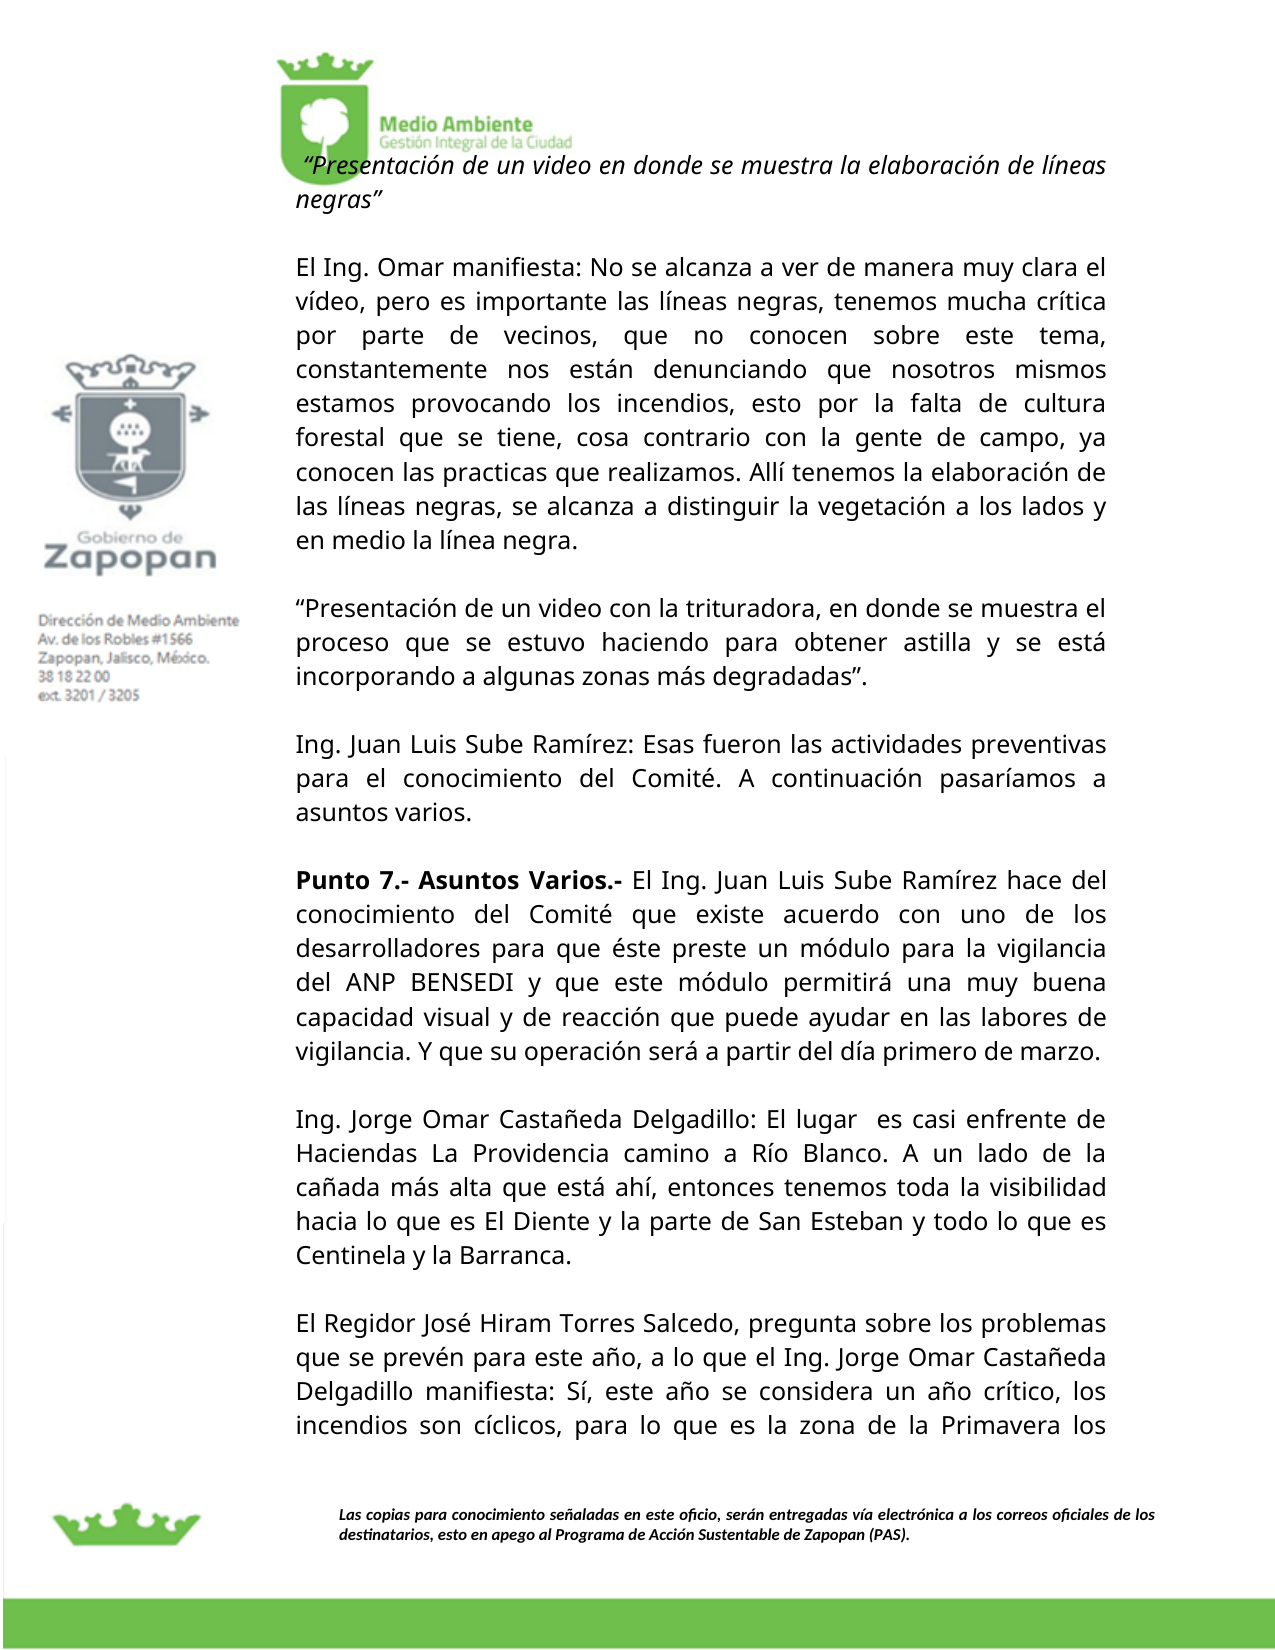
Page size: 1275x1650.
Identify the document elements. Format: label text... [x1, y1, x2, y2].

text “Presentación de un video con la trituradora, en donde se muestra el proceso que se estuvo haciendo para obtener astilla y se está incorporando a algunas zonas más degradadas”. [295, 590, 1107, 693]
text El Ing. Omar manifiesta: No se alcanza a ver de manera muy clara el vídeo, pero es importante las líneas negras, tenemos mucha crítica por parte de vecinos, que no conocen sobre este tema, constantemente nos están denunciando que nosotros mismos estamos provocando los incendios, esto por la falta de cultura forestal que se tiene, cosa contrario con la gente de campo, ya conocen las practicas que realizamos. Allí tenemos la elaboración de las líneas negras, se alcanza a distinguir la vegetación a los lados y en medio la línea negra. [295, 250, 1107, 556]
picture [3, 5, 1275, 1650]
text Ing. Jorge Omar Castañeda Delgadillo: El lugar es casi enfrente de Haciendas La Providencia camino a Río Blanco. A un lado de la cañada más alta que está ahí, entonces tenemos toda la visibilidad hacia lo que es El Diente y la parte de San Esteban y todo lo que es Centinela y la Barranca. [295, 1101, 1107, 1272]
text “Presentación de un video en donde se muestra la elaboración de líneas negras” [295, 148, 1107, 216]
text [295, 1306, 1107, 1442]
text Ing. Juan Luis Sube Ramírez: Esas fueron las actividades preventivas para el conocimiento del Comité. A continuación pasaríamos a asuntos varios. [295, 727, 1107, 829]
text Punto 7.- Asuntos Varios.- El Ing. Juan Luis Sube Ramírez hace del conocimiento del Comité que existe acuerdo con uno de los desarrolladores para que éste preste un módulo para la vigilancia del ANP BENSEDI y que este módulo permitirá una muy buena capacidad visual y de reacción que puede ayudar en las labores de vigilancia. Y que su operación será a partir del día primero de marzo. [295, 863, 1107, 1067]
